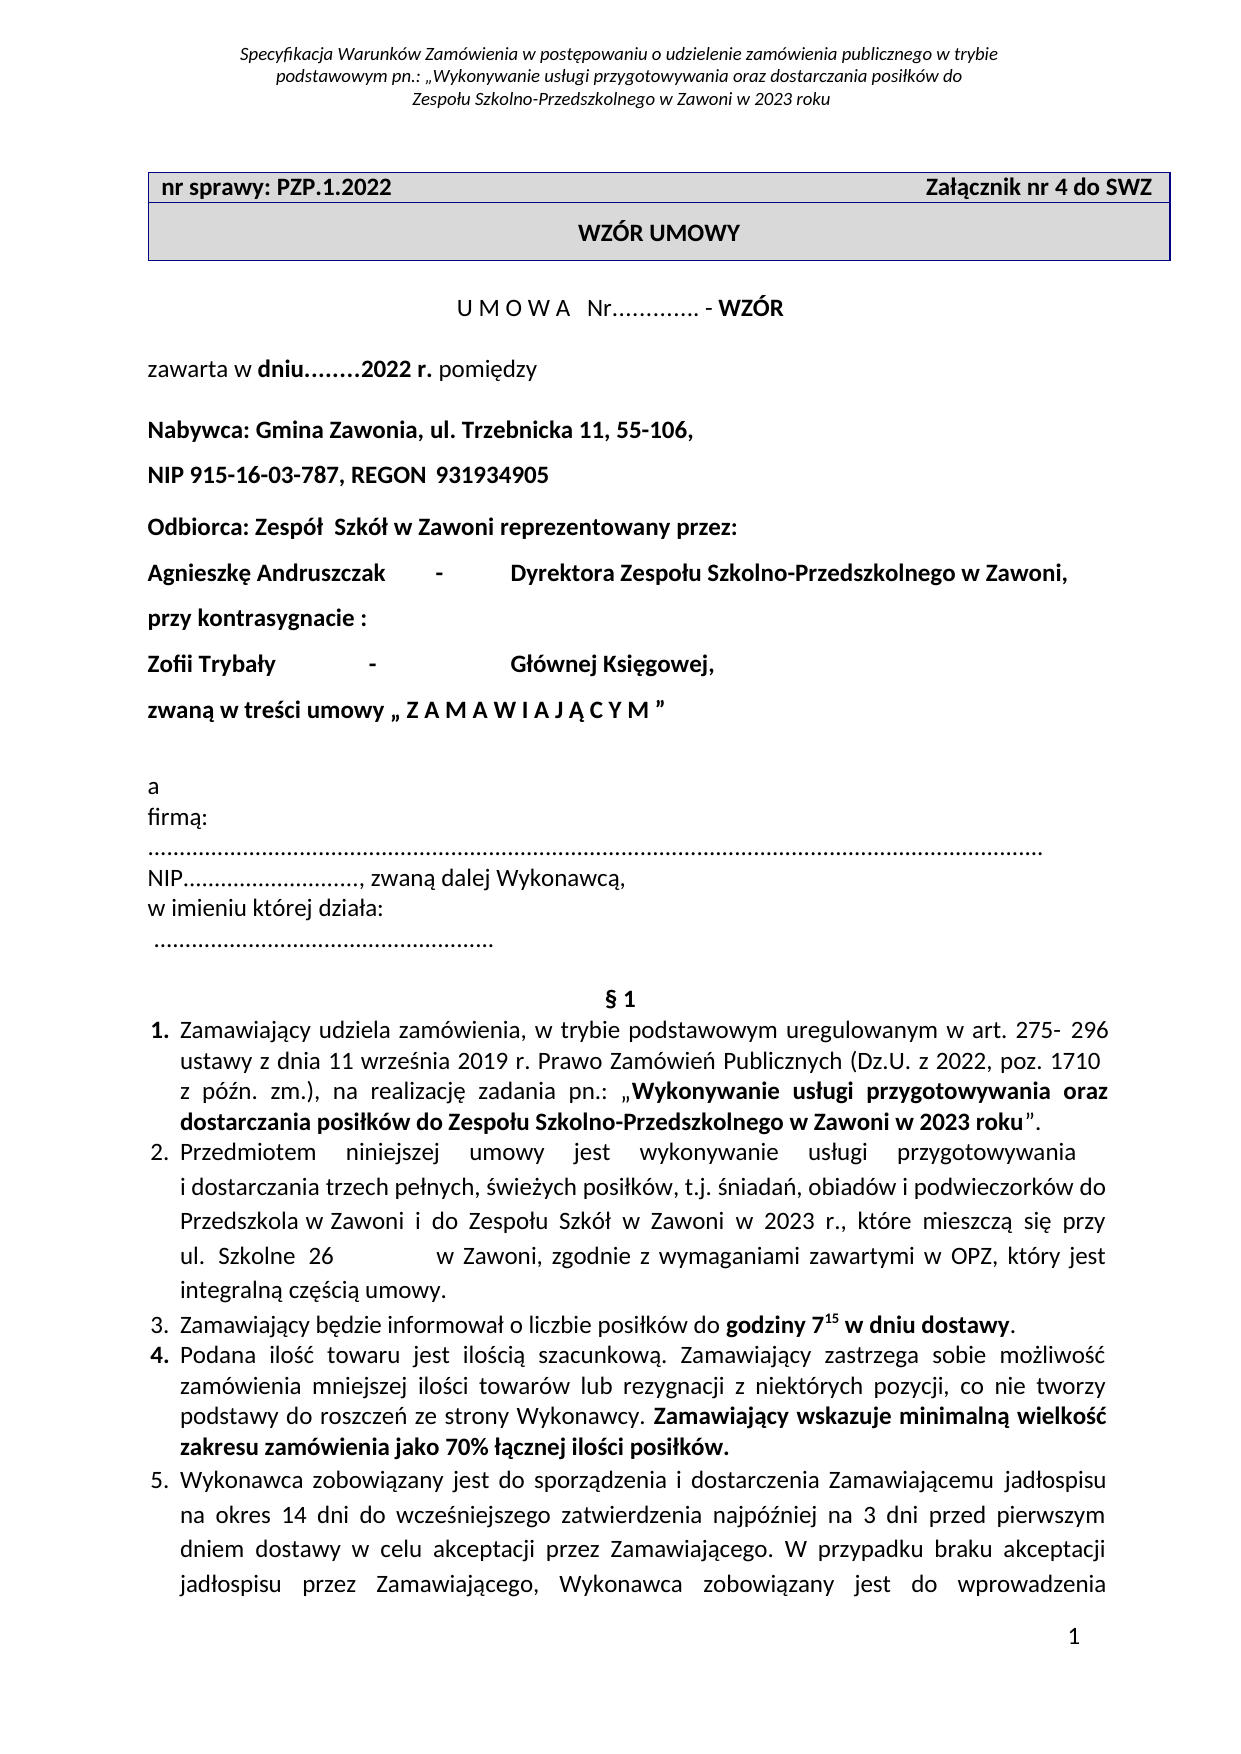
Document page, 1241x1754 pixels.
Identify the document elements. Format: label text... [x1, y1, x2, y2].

text w imieniu której działa: [147, 892, 1107, 923]
text Zofii Trybały - Głównej Księgowej, [147, 648, 1107, 679]
text U M O W A Nr .. - WZÓR [457, 292, 1107, 322]
list Zamawiający będzie informował o liczbie posiłków do godziny 715 w dniu dostawy. [150, 1309, 1107, 1339]
text ...................................................... [153, 923, 1107, 953]
table_cell WZÓR UMOWY [149, 203, 1169, 260]
list Przedmiotem niniejszej umowy jest wykonywanie usługi przygotowywania i dostarczania trzech pełnych, świeżych posiłków, t.j. śniadań, obiadów i podwieczorków do Przedszkola w Zawoni i do Zespołu Szkół w Zawoni w 2023 r., które mieszczą się przy ul. Szkolne 26 w Zawoni, zgodnie z wymaganiami zawartymi w OPZ, który jest integralną częścią umowy. [150, 1136, 1107, 1305]
table_header nr sprawy: PZP.1.2022 Załącznik nr 4 do SWZ [149, 173, 1169, 202]
subtitle zwaną w treści umowy „ Z A M A W I A J Ą C Y M ” [147, 694, 1107, 724]
subtitle Nabywca: Gmina Zawonia, ul. Trzebnicka 11, 55-106, [147, 414, 1107, 444]
list Zamawiający udziela zamówienia, w trybie podstawowym uregulowanym w art. 275- 296 ustawy z dnia 11 września 2019 r. Prawo Zamówień Publicznych (Dz.U. z 2022, poz. 1710 z późn. zm.), na realizację zadania pn.: „Wykonywanie usługi przygotowywania oraz dostarczania posiłków do Zespołu Szkolno-Przedszkolnego w Zawoni w 2023 roku”. [150, 1014, 1109, 1136]
subtitle przy kontrasygnacie : [147, 602, 1107, 633]
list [150, 1464, 1107, 1598]
list Podana ilość towaru jest ilością szacunkową. Zamawiający zastrzega sobie możliwość zamówienia mniejszej ilości towarów lub rezygnacji z niektórych pozycji, co nie tworzy podstawy do roszczeń ze strony Wykonawcy. Zamawiający wskazuje minimalną wielkość zakresu zamówienia jako 70% łącznej ilości posiłków. [150, 1339, 1107, 1461]
subtitle § 1 [604, 984, 1107, 1014]
subtitle NIP 915-16-03-787, REGON 931934905 [147, 459, 1107, 490]
text a [147, 770, 1107, 801]
text NIP , zwaną dalej Wykonawcą, [147, 862, 1107, 892]
text Agnieszkę Andruszczak - Dyrektora Zespołu Szkolno-Przedszkolnego w Zawoni, [147, 557, 1107, 587]
text firmą: [147, 801, 1107, 831]
text zawarta w dniu 2022 r. pomiędzy [147, 353, 1107, 383]
text .............................................................................................................................................. [147, 831, 1107, 862]
subtitle Odbiorca: Zespół Szkół w Zawoni reprezentowany przez: [135, 511, 936, 541]
